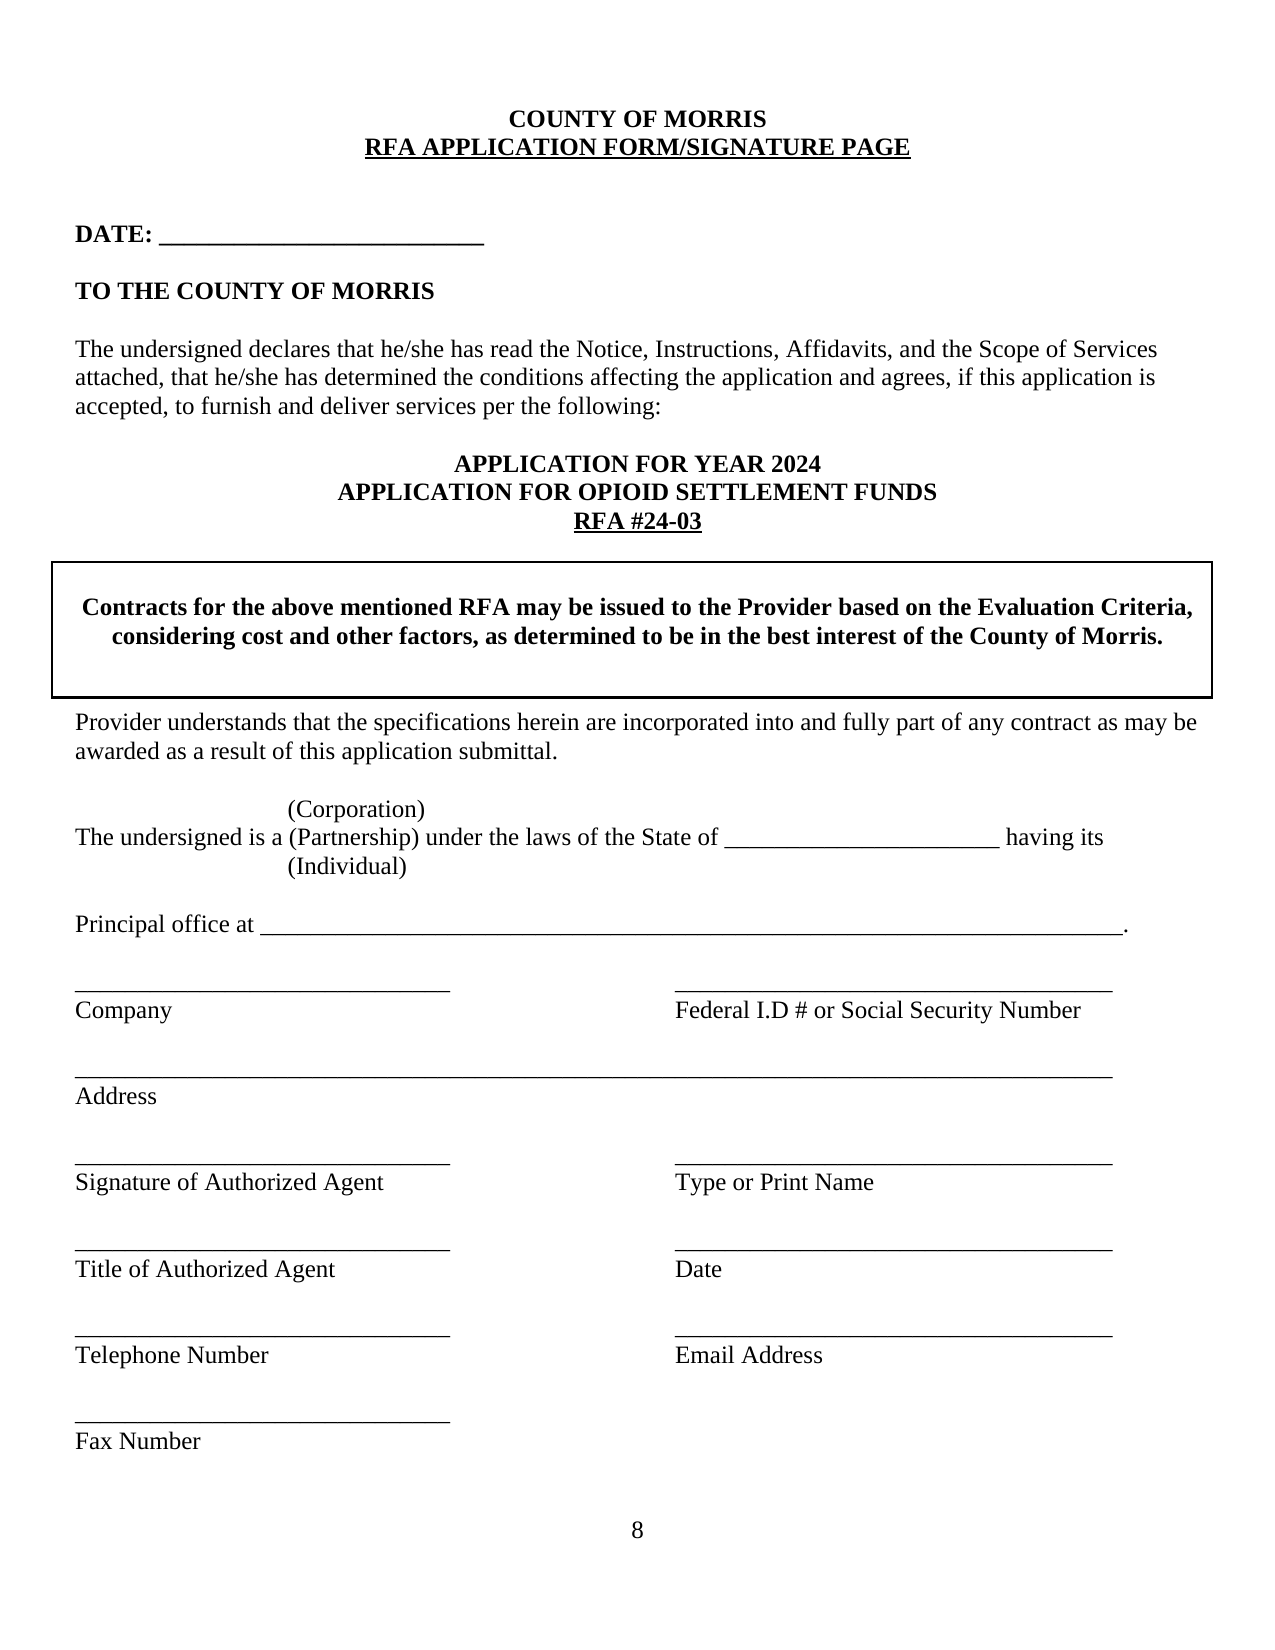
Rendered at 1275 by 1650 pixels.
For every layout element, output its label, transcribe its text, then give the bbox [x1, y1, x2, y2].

text Fax Number [75, 1426, 1200, 1455]
text Company Federal I.D # or Social Security Number [75, 995, 1200, 1024]
text RFA #24-03 [75, 506, 1200, 535]
text Address [75, 1081, 1200, 1110]
text Principal office at _____________________________________________________________________. [75, 909, 1200, 937]
text (Individual) [75, 851, 1200, 880]
text The undersigned is a (Partnership) under the laws of the State of ______________________ having its [75, 822, 1200, 851]
text Title of Authorized Agent Date [75, 1254, 1200, 1282]
text ___________________________________________________________________________________ [75, 1052, 1200, 1081]
text COUNTY OF MORRIS [75, 104, 1200, 132]
text APPLICATION FOR YEAR 2024 [75, 449, 1200, 477]
text Telephone Number Email Address [75, 1340, 1200, 1369]
text TO THE COUNTY OF MORRIS [75, 276, 1200, 305]
text ______________________________ ___________________________________ [75, 1225, 1200, 1254]
text DATE: __________________________ [75, 219, 1200, 247]
text RFA APPLICATION FORM/SIGNATURE PAGE [75, 132, 1200, 161]
text ______________________________ ___________________________________ [75, 1139, 1200, 1167]
text Provider understands that the specifications herein are incorporated into and fully part of any contract as may be awarded as a result of this application submittal. [75, 707, 1200, 765]
text The undersigned declares that he/she has read the Notice, Instructions, Affidavits, and the Scope of Services attached, that he/she has determined the conditions affecting the application and agrees, if this application is accepted, to furnish and deliver services per the following: [75, 334, 1200, 420]
text APPLICATION FOR OPIOID SETTLEMENT FUNDS [75, 477, 1200, 506]
text ______________________________ ___________________________________ [75, 1311, 1200, 1340]
text (Corporation) [75, 794, 1200, 822]
text Contracts for the above mentioned RFA may be issued to the Provider based on the Evaluation Criteria, considering cost and other factors, as determined to be in the best interest of the County of Morris. [75, 592, 1200, 650]
text ______________________________ ___________________________________ [75, 966, 1200, 995]
text ______________________________ [75, 1397, 1200, 1426]
text Signature of Authorized Agent Type or Print Name [75, 1167, 1200, 1196]
